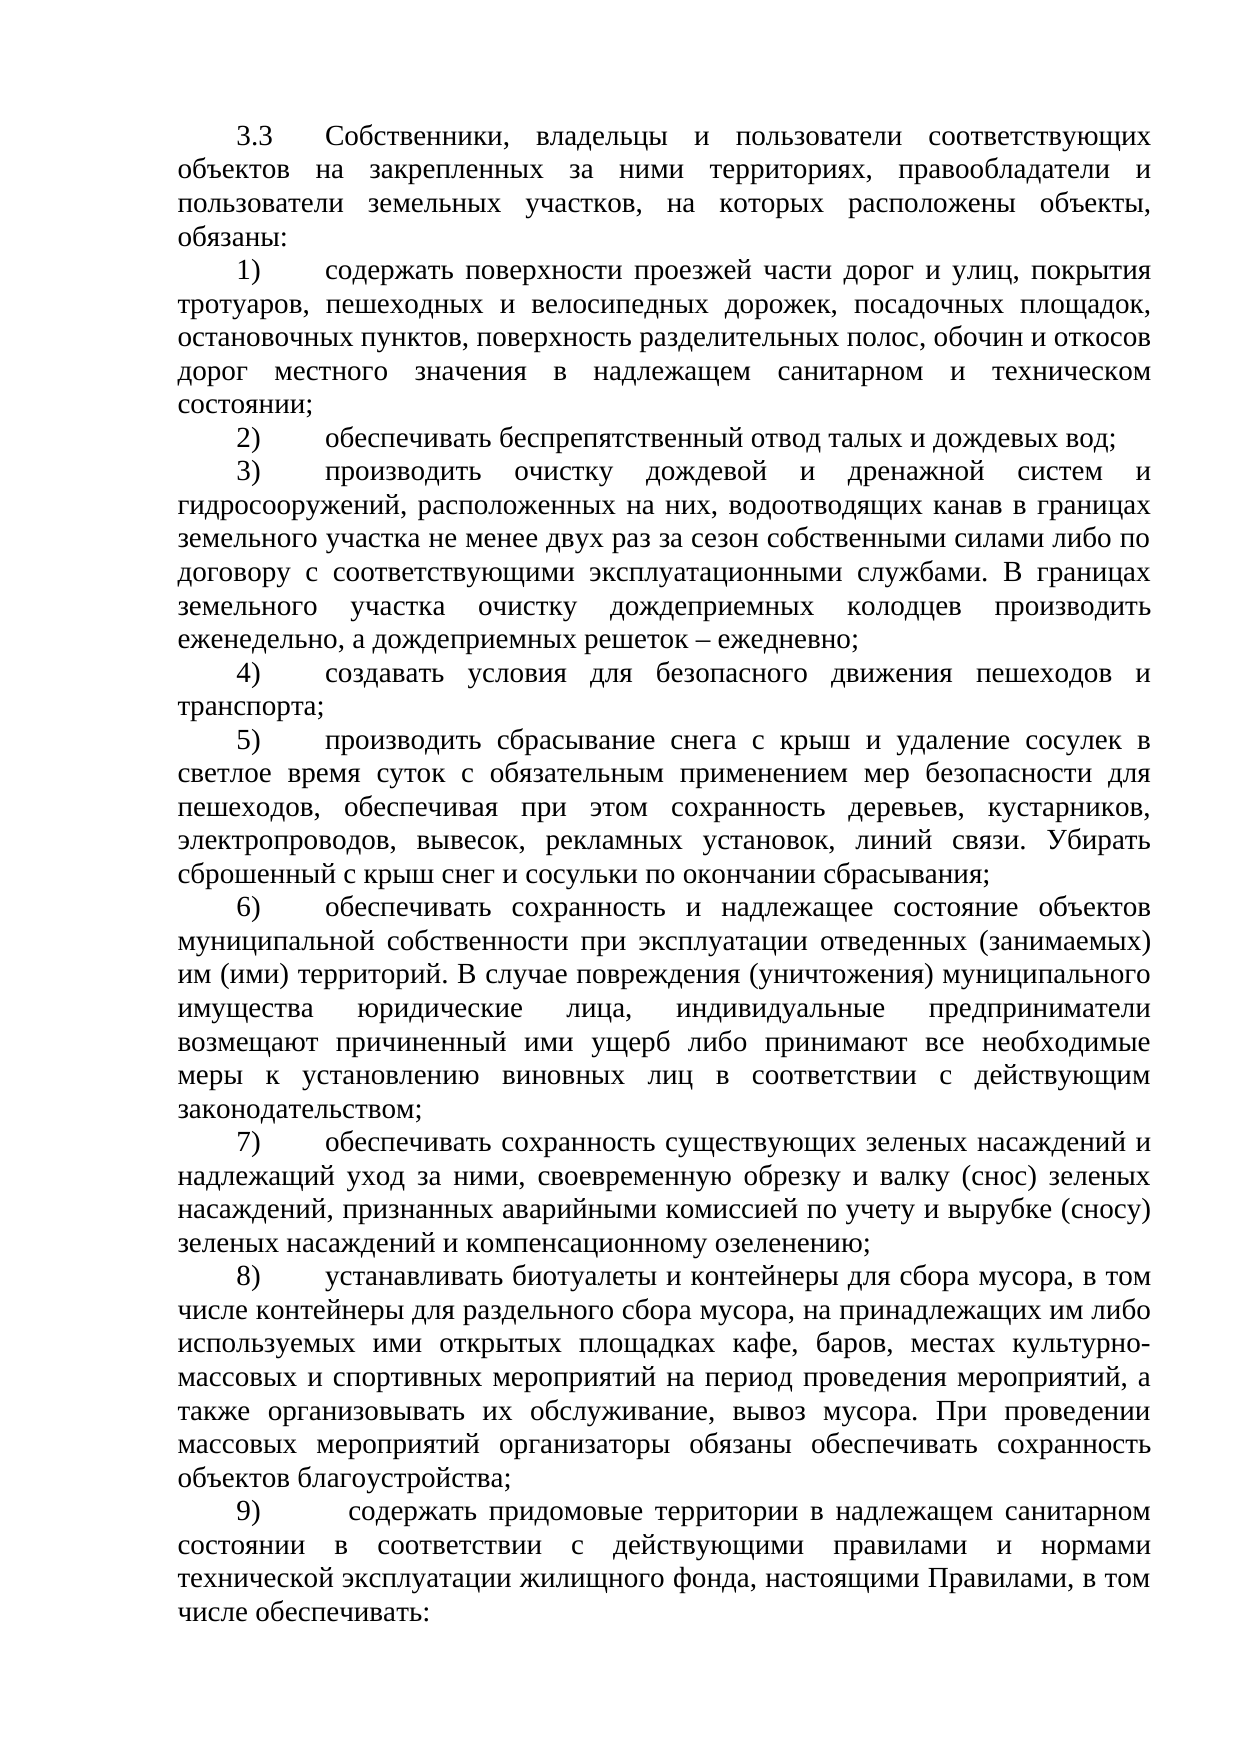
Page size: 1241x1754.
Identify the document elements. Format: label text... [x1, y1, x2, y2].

list обеспечивать сохранность существующих зеленых насаждений и надлежащий уход за ними, своевременную обрезку и валку (снос) зеленых насаждений, признанных аварийными комиссией по учету и вырубке (сносу) зеленых насаждений и компенсационному озеленению; [177, 1124, 1152, 1258]
list содержать поверхности проезжей части дорог и улиц, покрытия тротуаров, пешеходных и велосипедных дорожек, посадочных площадок, остановочных пунктов, поверхность разделительных полос, обочин и откосов дорог местного значения в надлежащем санитарном и техническом состоянии; [177, 252, 1152, 420]
list производить очистку дождевой и дренажной систем и гидросооружений, расположенных на них, водоотводящих канав в границах земельного участка не менее двух раз за сезон собственными силами либо по договору с соответствующими эксплуатационными службами. В границах земельного участка очистку дождеприемных колодцев производить еженедельно, а дождеприемных решеток – ежедневно; [177, 453, 1152, 655]
list производить сбрасывание снега с крыш и удаление сосулек в светлое время суток с обязательным применением мер безопасности для пешеходов, обеспечивая при этом сохранность деревьев, кустарников, электропроводов, вывесок, рекламных установок, линий связи. Убирать сброшенный с крыш снег и сосульки по окончании сбрасывания; [177, 722, 1152, 889]
list создавать условия для безопасного движения пешеходов и транспорта; [177, 655, 1152, 722]
list обеспечивать беспрепятственный отвод талых и дождевых вод; [177, 420, 1152, 453]
list обеспечивать сохранность и надлежащее состояние объектов муниципальной собственности при эксплуатации отведенных (занимаемых) им (ими) территорий. В случае повреждения (уничтожения) муниципального имущества юридические лица, индивидуальные предприниматели возмещают причиненный ими ущерб либо принимают все необходимые меры к установлению виновных лиц в соответствии с действующим законодательством; [177, 889, 1152, 1124]
list Собственники, владельцы и пользователи соответствующих объектов на закрепленных за ними территориях, правообладатели и пользователи земельных участков, на которых расположены объекты, обязаны: [177, 118, 1152, 252]
list устанавливать биотуалеты и контейнеры для сбора мусора, в том числе контейнеры для раздельного сбора мусора, на принадлежащих им либо используемых ими открытых площадках кафе, баров, местах культурно-массовых и спортивных мероприятий на период проведения мероприятий, а также организовывать их обслуживание, вывоз мусора. При проведении массовых мероприятий организаторы обязаны обеспечивать сохранность объектов благоустройства; [177, 1258, 1152, 1493]
list содержать придомовые территории в надлежащем санитарном состоянии в соответствии с действующими правилами и нормами технической эксплуатации жилищного фонда, настоящими Правилами, в том числе обеспечивать: [177, 1493, 1152, 1627]
